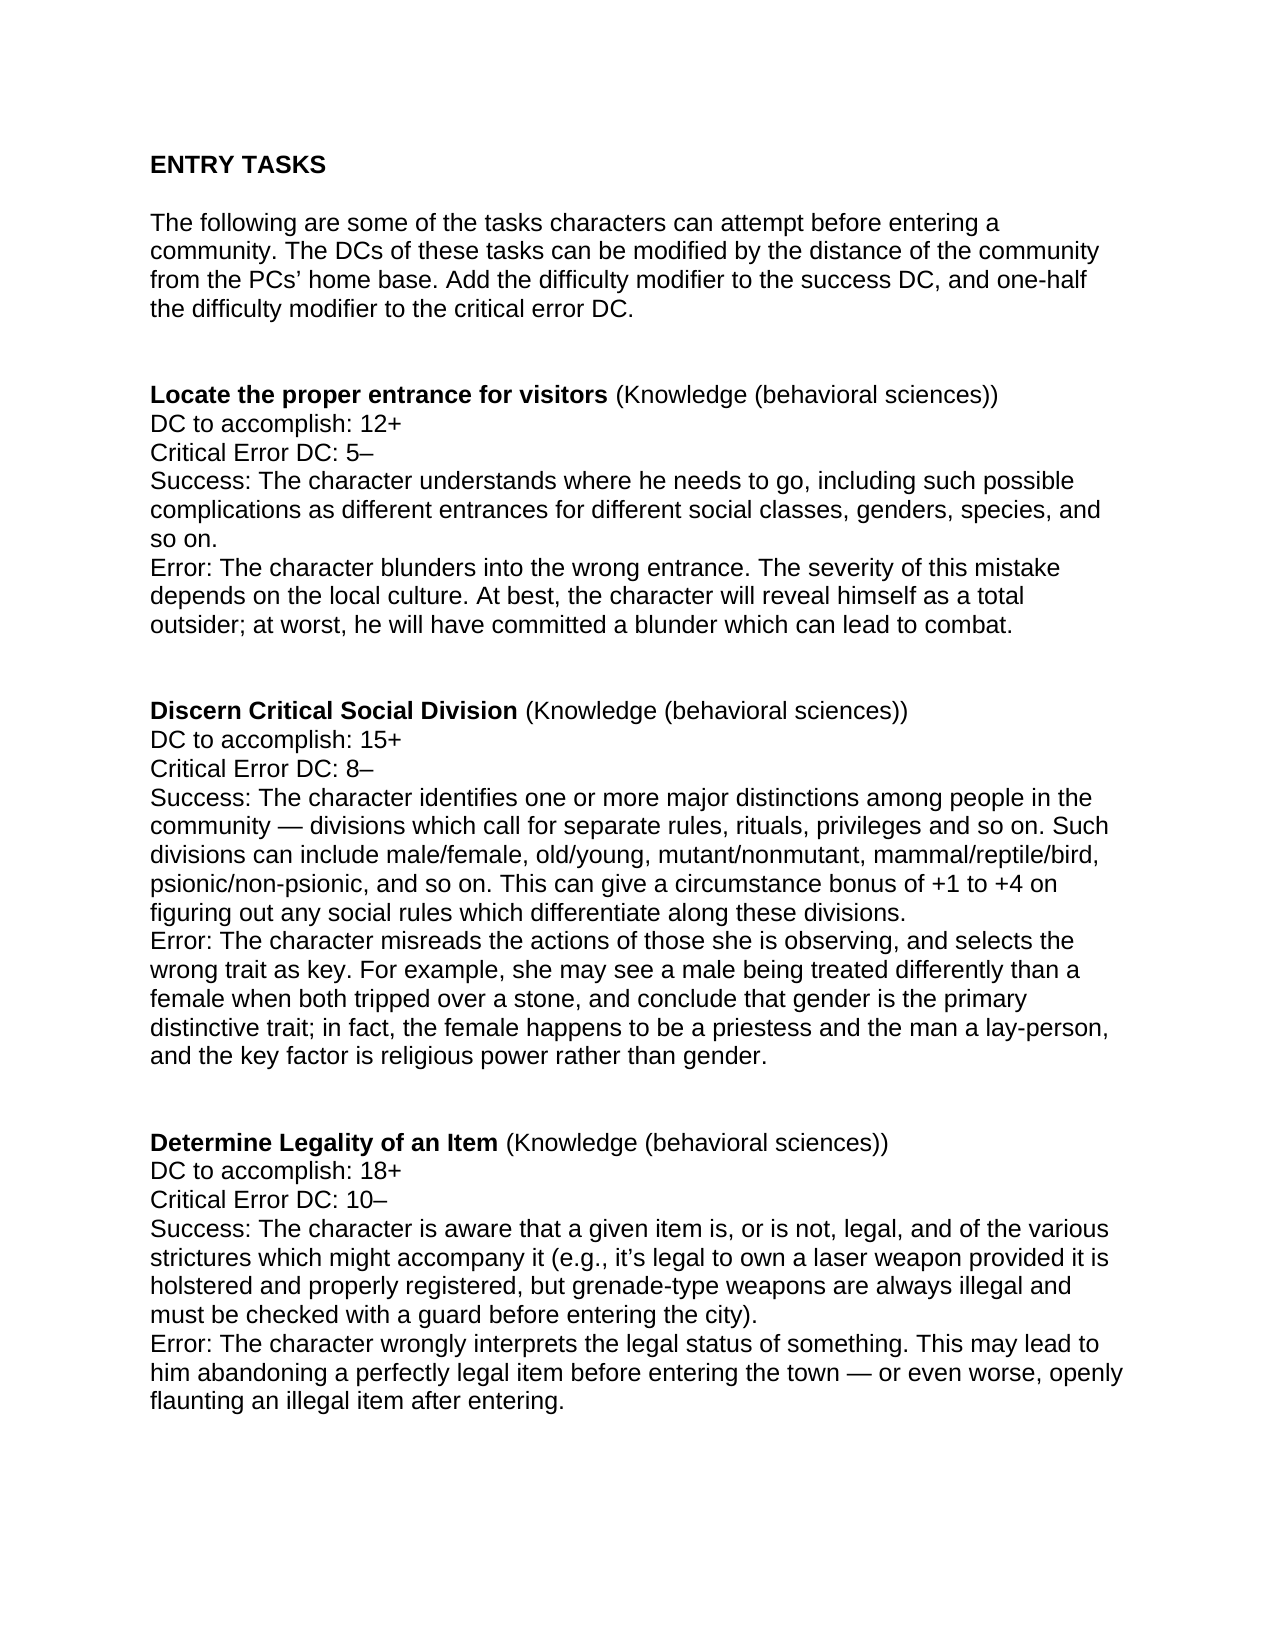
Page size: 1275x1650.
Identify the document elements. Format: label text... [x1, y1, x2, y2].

text Success: The character identifies one or more major distinctions among people in the community — divisions which call for separate rules, rituals, privileges and so on. Such divisions can include male/female, old/young, mutant/nonmutant, mammal/reptile/bird, psionic/non-psionic, and so on. This can give a circumstance bonus of +1 to +4 on figuring out any social rules which differentiate along these divisions. [150, 782, 1125, 926]
text Determine Legality of an Item (Knowledge (behavioral sciences)) [150, 1127, 1125, 1156]
text Critical Error DC: 5– [150, 437, 1125, 466]
text Critical Error DC: 8– [150, 754, 1125, 782]
text Discern Critical Social Division (Knowledge (behavioral sciences)) [150, 696, 1125, 725]
text DC to accomplish: 15+ [150, 725, 1125, 754]
text DC to accomplish: 12+ [150, 409, 1125, 437]
text Critical Error DC: 10– [150, 1185, 1125, 1214]
text Locate the proper entrance for visitors (Knowledge (behavioral sciences)) [150, 380, 1125, 409]
text Error: The character misreads the actions of those she is observing, and selects the wrong trait as key. For example, she may see a male being treated differently than a female when both tripped over a stone, and conclude that gender is the primary distinctive trait; in fact, the female happens to be a priestess and the man a lay-person, and the key factor is religious power rather than gender. [150, 926, 1125, 1070]
text Success: The character is aware that a given item is, or is not, legal, and of the various strictures which might accompany it (e.g., it’s legal to own a laser weapon provided it is holstered and properly registered, but grenade-type weapons are always illegal and must be checked with a guard before entering the city). [150, 1214, 1125, 1329]
text The following are some of the tasks characters can attempt before entering a community. The DCs of these tasks can be modified by the distance of the community from the PCs’ home base. Add the difficulty modifier to the success DC, and one-half the difficulty modifier to the critical error DC. [150, 207, 1125, 322]
text Success: The character understands where he needs to go, including such possible complications as different entrances for different social classes, genders, species, and so on. [150, 466, 1125, 552]
text Error: The character blunders into the wrong entrance. The severity of this mistake depends on the local culture. At best, the character will reveal himself as a total outsider; at worst, he will have committed a blunder which can lead to combat. [150, 552, 1125, 639]
text DC to accomplish: 18+ [150, 1156, 1125, 1185]
text Error: The character wrongly interprets the legal status of something. This may lead to him abandoning a perfectly legal item before entering the town — or even worse, openly flaunting an illegal item after entering. [150, 1329, 1125, 1415]
text ENTRY TASKS [150, 150, 1125, 179]
